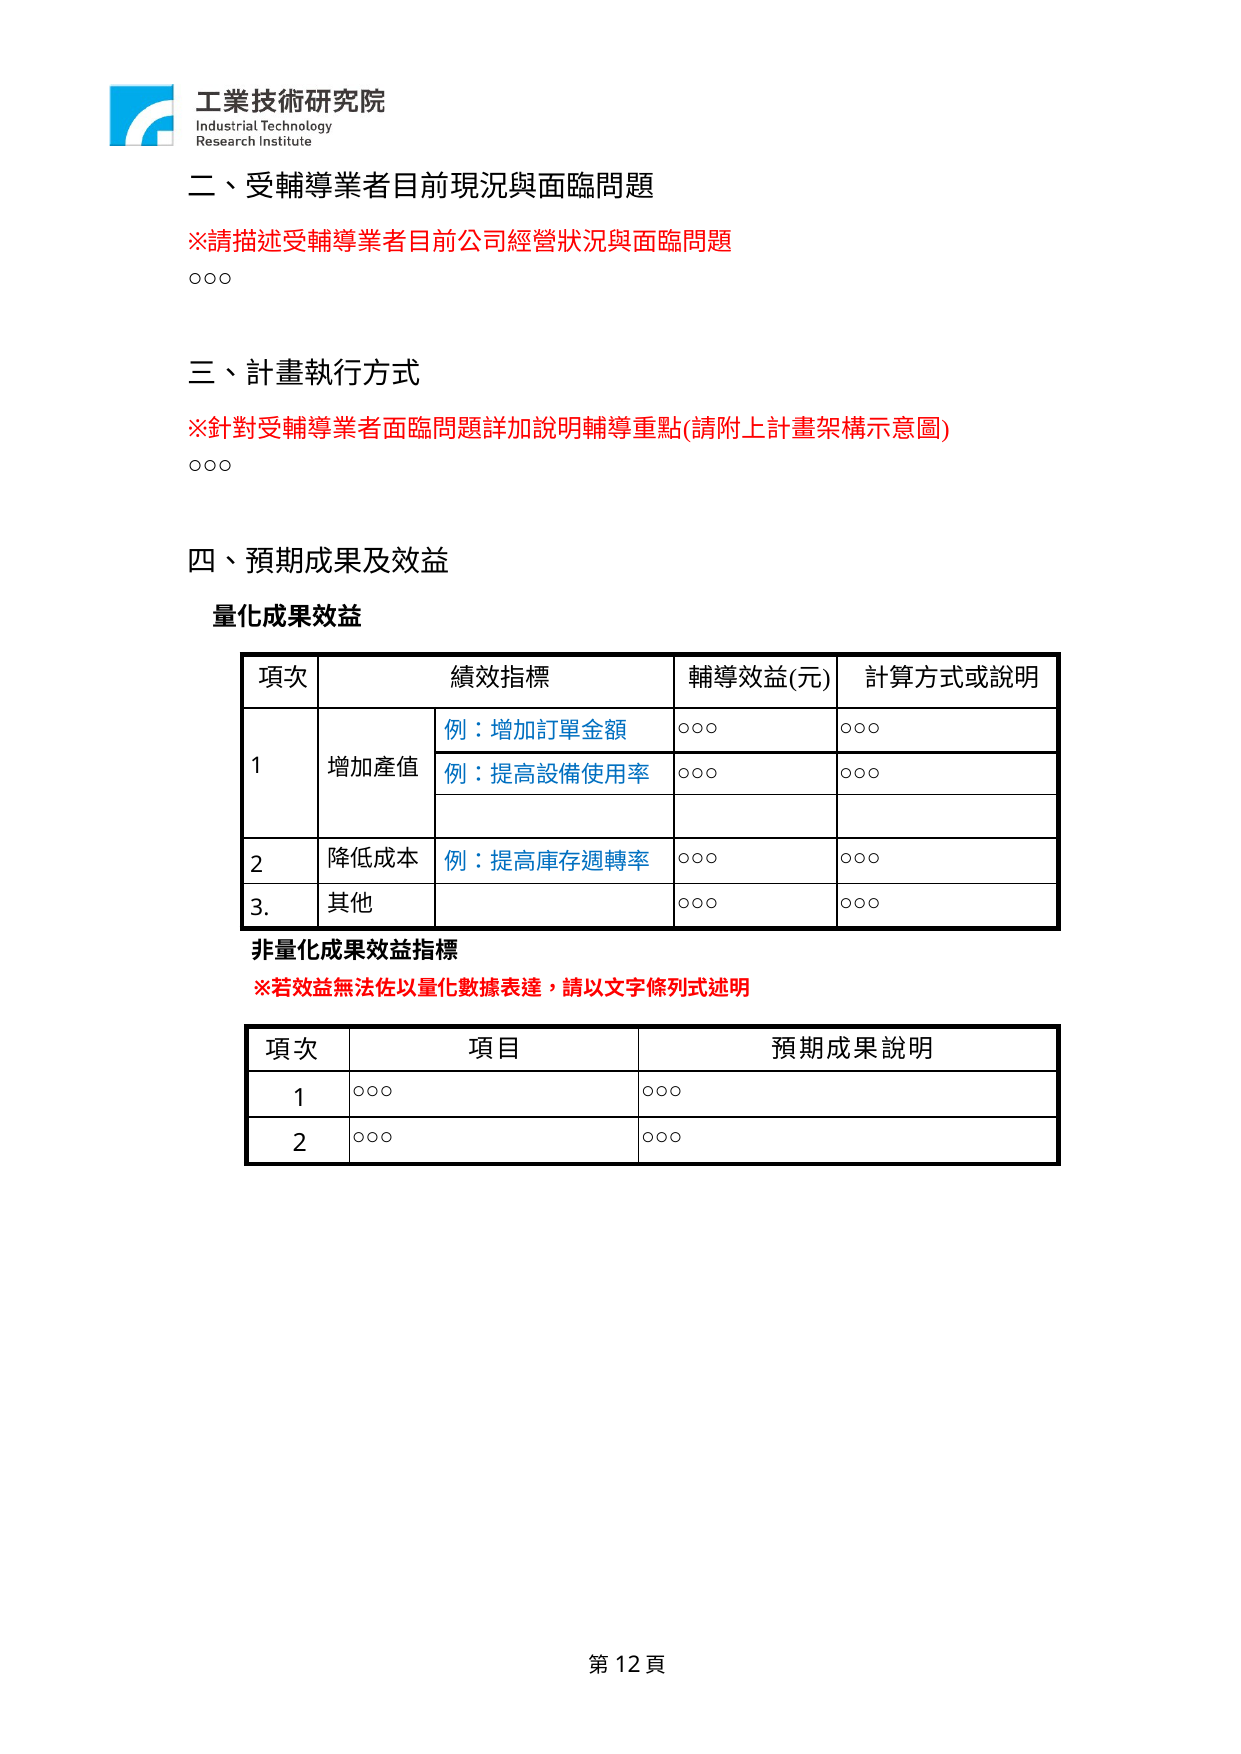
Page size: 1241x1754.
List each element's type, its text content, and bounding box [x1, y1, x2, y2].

text ○○○ [187, 258, 1053, 296]
text ※請描述受輔導業者目前公司經營狀況與面臨問題 [187, 221, 1053, 258]
table_cell 降低成本 [319, 839, 434, 882]
table_cell 1 [249, 1072, 349, 1116]
text 二、受輔導業者目前現況與面臨問題 [187, 146, 1053, 221]
table_cell [838, 795, 1056, 837]
table_cell ○○○ [675, 839, 836, 882]
table_cell ○○○ [639, 1072, 1056, 1116]
table_cell [436, 795, 673, 837]
table_cell 3. [244, 884, 317, 926]
text ※若效益無法佐以量化數據表達，請以文字條列式述明 [253, 968, 1053, 1006]
text 非量化成果效益指標 [252, 931, 1053, 968]
table_cell ○○○ [350, 1118, 638, 1162]
table_cell ○○○ [675, 709, 836, 751]
table_cell 2 [249, 1118, 349, 1162]
text 量化成果效益 [187, 596, 1034, 633]
table_header 預期成果說明 [639, 1029, 1056, 1070]
table_header 項目 [350, 1029, 638, 1070]
table_cell ○○○ [838, 839, 1056, 882]
table_header 計算方式或說明 [838, 657, 1056, 707]
table_cell ○○○ [838, 884, 1056, 926]
table_header 項次 [249, 1029, 349, 1070]
table_cell 例：提高設備使用率 [436, 754, 673, 794]
table_cell ○○○ [350, 1072, 638, 1116]
table_cell 增加產值 [319, 709, 434, 837]
table_cell ○○○ [639, 1118, 1056, 1162]
table_header 項次 [244, 657, 317, 707]
table_cell ○○○ [838, 709, 1056, 751]
table_cell ○○○ [675, 884, 836, 926]
text 三、計畫執行方式 [187, 333, 1034, 408]
table_cell 1 [244, 709, 317, 837]
picture [109, 84, 385, 146]
table_cell [675, 795, 836, 837]
table_header 輔導效益(元) [675, 657, 836, 707]
table_cell 例：增加訂單金額 [436, 709, 673, 751]
table_cell 其他 [319, 884, 434, 926]
table_cell 2 [244, 839, 317, 882]
table_header 績效指標 [319, 657, 673, 707]
table_cell ○○○ [838, 754, 1056, 794]
table_cell ○○○ [675, 754, 836, 794]
text ※針對受輔導業者面臨問題詳加說明輔導重點(請附上計畫架構示意圖) [187, 408, 1053, 446]
table_cell [436, 884, 673, 926]
text ○○○ [187, 446, 1053, 483]
table_cell 例：提高庫存週轉率 [436, 839, 673, 882]
text 四、預期成果及效益 [187, 521, 1034, 596]
